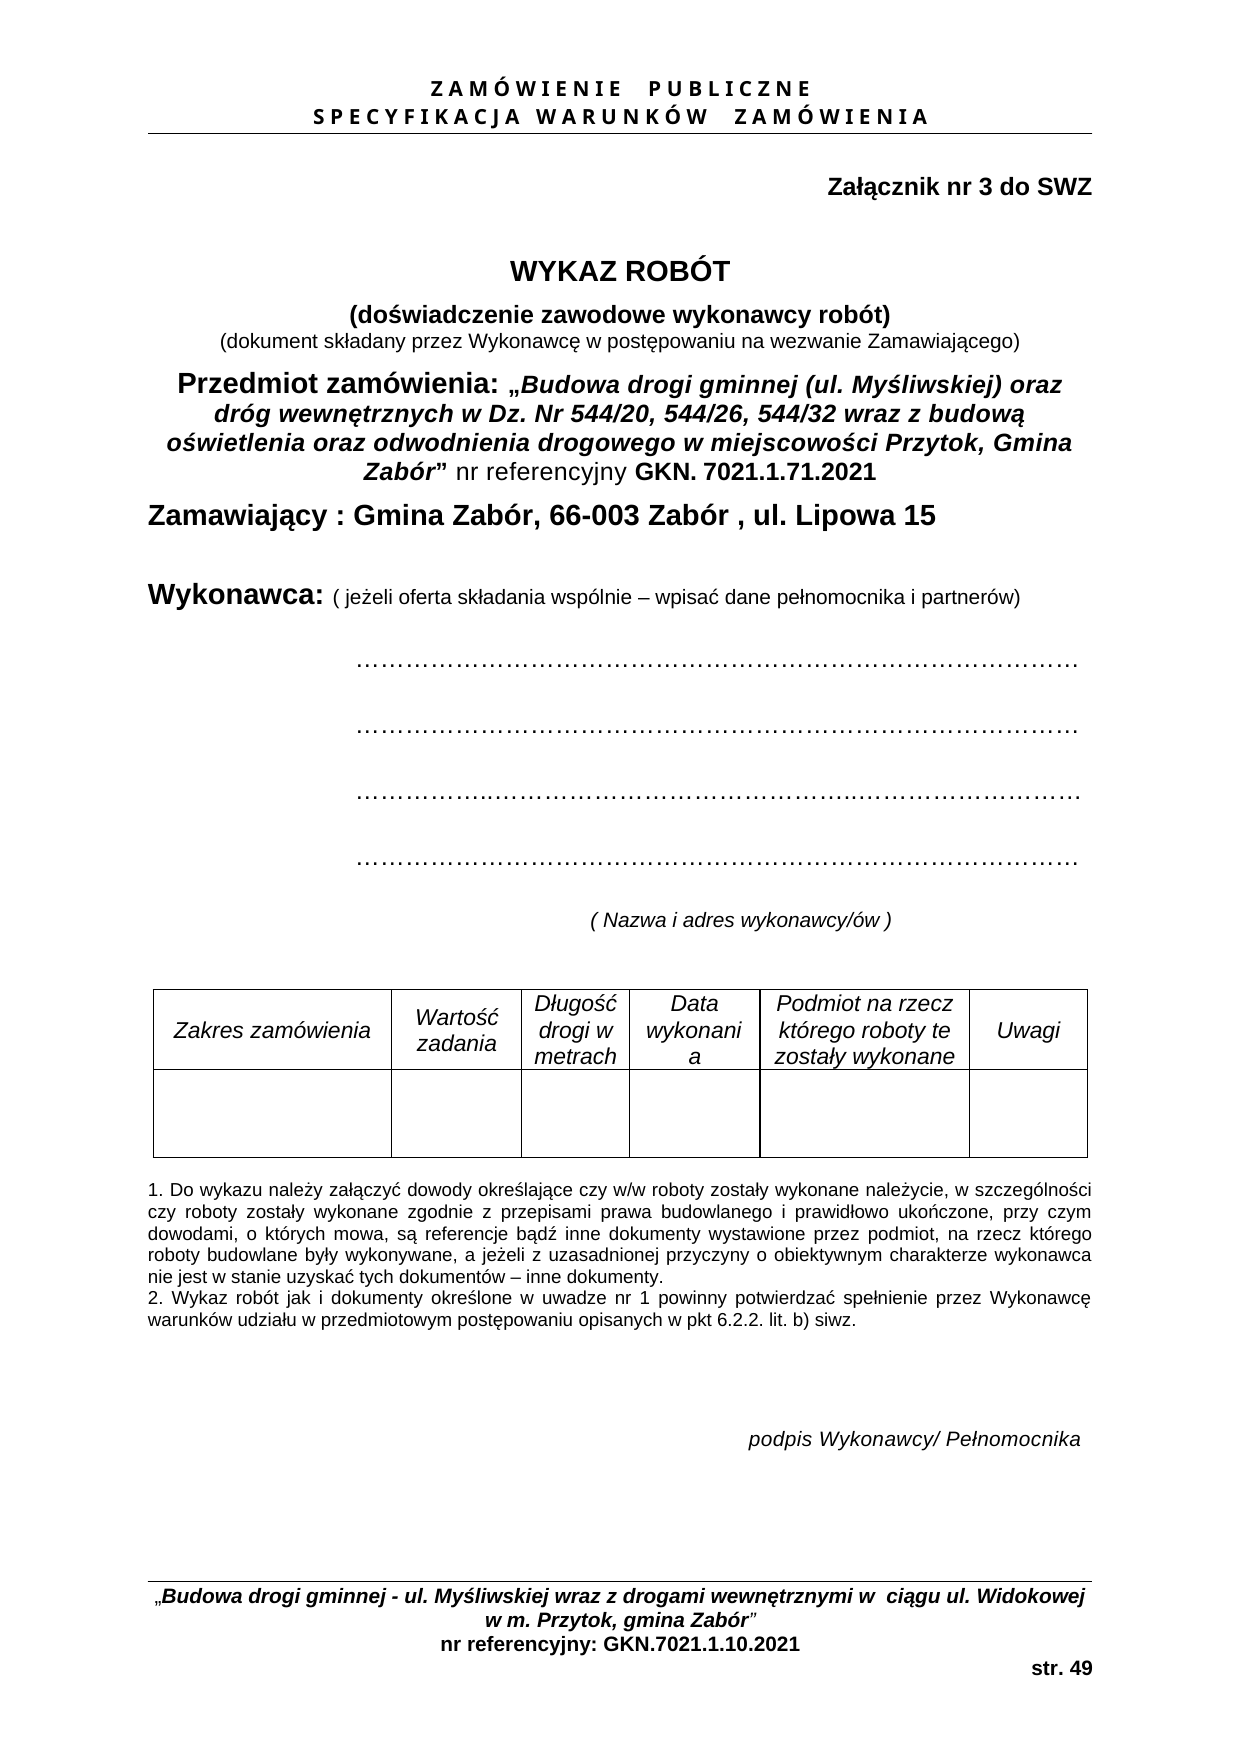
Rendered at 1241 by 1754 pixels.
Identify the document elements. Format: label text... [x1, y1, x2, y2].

table_header Długość drogi w metrach [522, 990, 629, 1069]
table_cell [522, 1070, 629, 1157]
table_cell [970, 1070, 1087, 1157]
text Przedmiot zamówienia: „Budowa drogi gminnej (ul. Myśliwskiej) oraz dróg wewnętrznych w Dz. Nr 544/20, 544/26, 544/32 wraz z budową oświetlenia oraz odwodnienia drogowego w miejscowości Przytok, Gmina Zabór” nr referencyjny GKN. 7021.1.71.2021 [148, 366, 1092, 486]
table_header Wartość zadania [392, 990, 521, 1069]
text podpis Wykonawcy/ Pełnomocnika [664, 1426, 1092, 1450]
table_header Podmiot na rzecz którego roboty te zostały wykonane [761, 990, 969, 1069]
table_cell [392, 1070, 521, 1157]
text …………………………………………………………………………… [354, 644, 1092, 672]
text 2. Wykaz robót jak i dokumenty określone w uwadze nr 1 powinny potwierdzać spełnienie przez Wykonawcę warunków udziału w przedmiotowym postępowaniu opisanych w pkt 6.2.2. lit. b) siwz. [148, 1287, 1092, 1330]
text Wykonawca: ( jeżeli oferta składania wspólnie – wpisać dane pełnomocnika i partnerów) [148, 577, 1092, 611]
text Zamawiający : Gmina Zabór, 66-003 Zabór , ul. Lipowa 15 [148, 498, 1092, 532]
text ……………..……………………………………..……………………… [354, 776, 1092, 804]
text WYKAZ ROBÓT [148, 254, 1092, 288]
text ( Nazwa i adres wykonawcy/ów ) [384, 908, 1092, 932]
text …………………………………………………………………………… [354, 710, 1092, 738]
table_cell [154, 1070, 391, 1157]
table_cell [761, 1070, 969, 1157]
text Załącznik nr 3 do SWZ [148, 172, 1092, 201]
text 1. Do wykazu należy załączyć dowody określające czy w/w roboty zostały wykonane należycie, w szczególności czy roboty zostały wykonane zgodnie z przepisami prawa budowlanego i prawidłowo ukończone, przy czym dowodami, o których mowa, są referencje bądź inne dokumenty wystawione przez podmiot, na rzecz którego roboty budowlane były wykonywane, a jeżeli z uzasadnionej przyczyny o obiektywnym charakterze wykonawca nie jest w stanie uzyskać tych dokumentów – inne dokumenty. [148, 1179, 1092, 1287]
text …………………………………………………………………………… [354, 842, 1092, 871]
table_header Uwagi [970, 990, 1087, 1069]
text (doświadczenie zawodowe wykonawcy robót) [148, 301, 1092, 329]
table_header Data wykonania [630, 990, 759, 1069]
table_cell [630, 1070, 759, 1157]
table_header Zakres zamówienia [154, 990, 391, 1069]
text (dokument składany przez Wykonawcę w postępowaniu na wezwanie Zamawiającego) [148, 329, 1092, 353]
